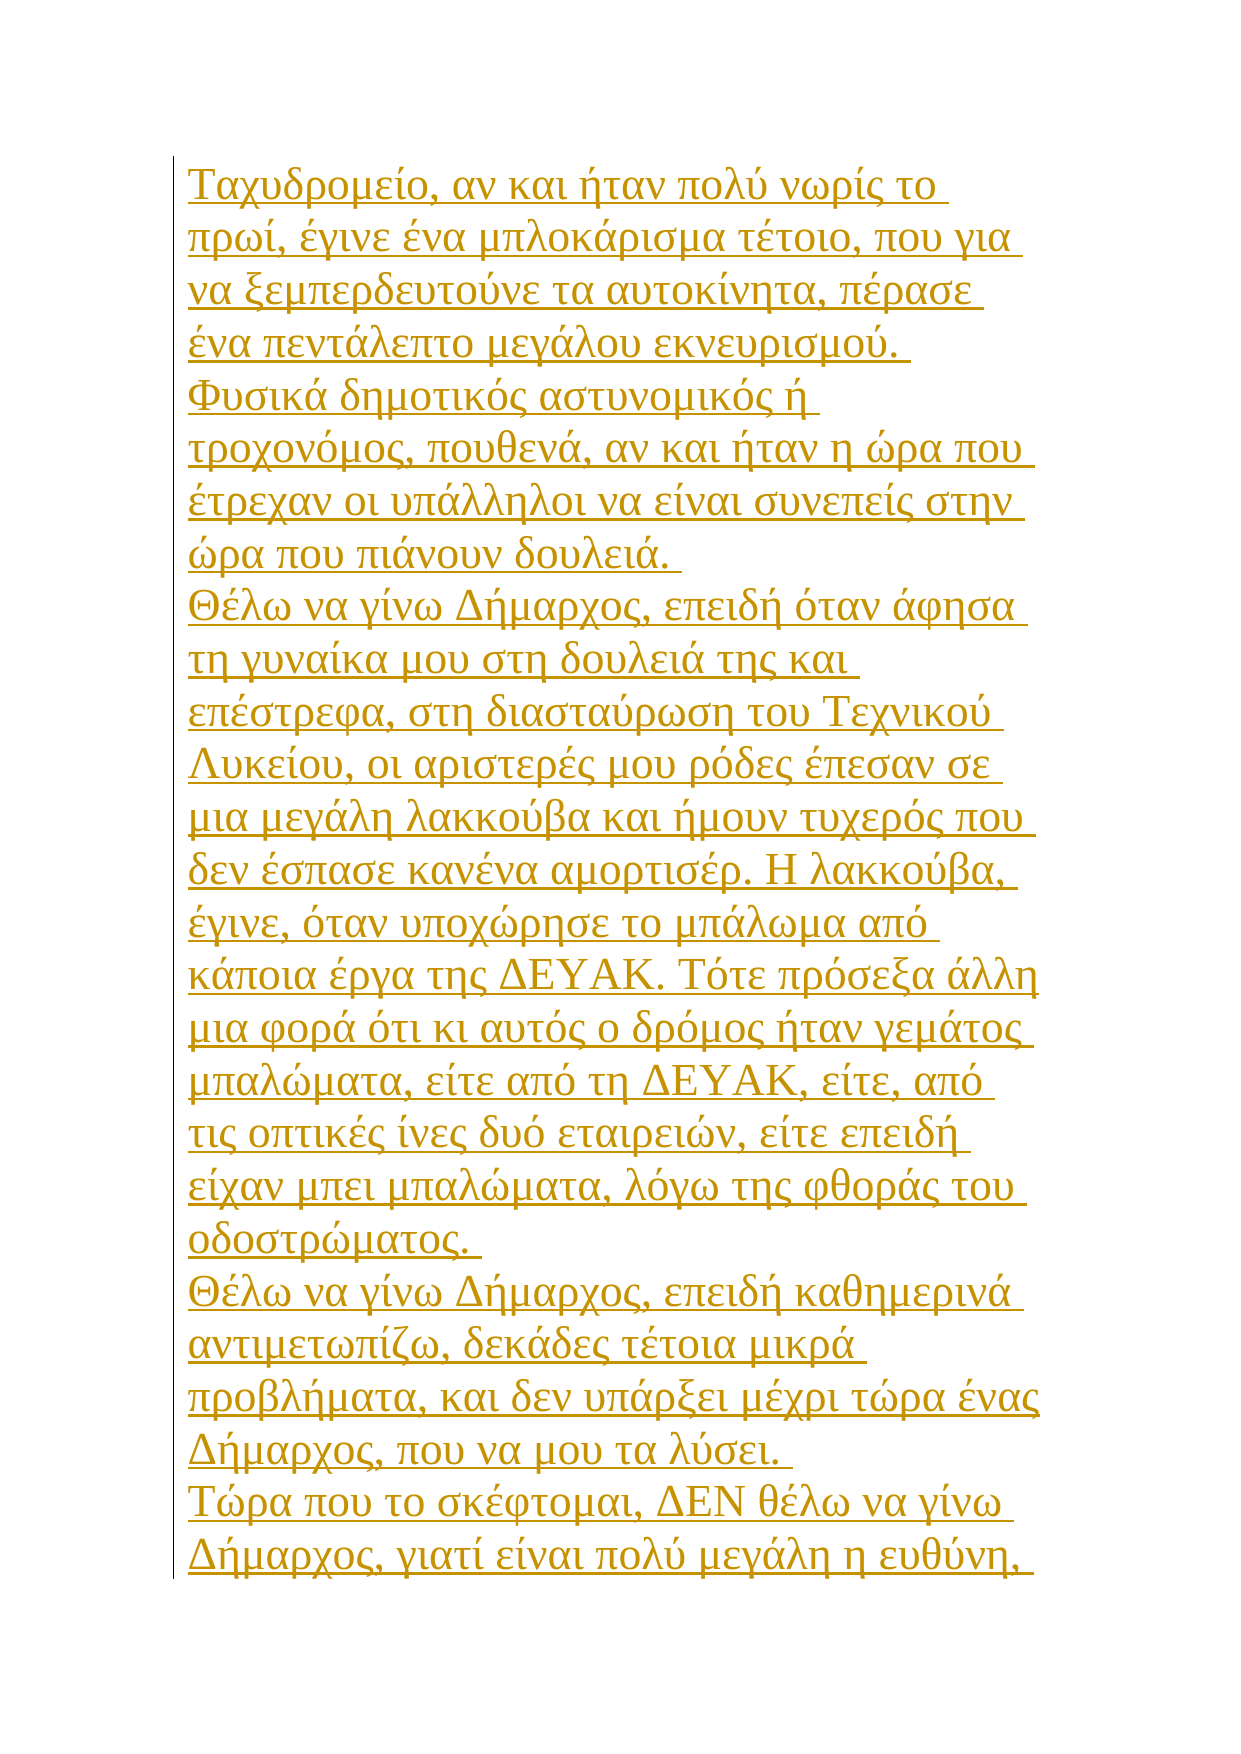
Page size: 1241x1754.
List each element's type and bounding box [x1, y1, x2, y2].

table_cell [181, 150, 1046, 1586]
